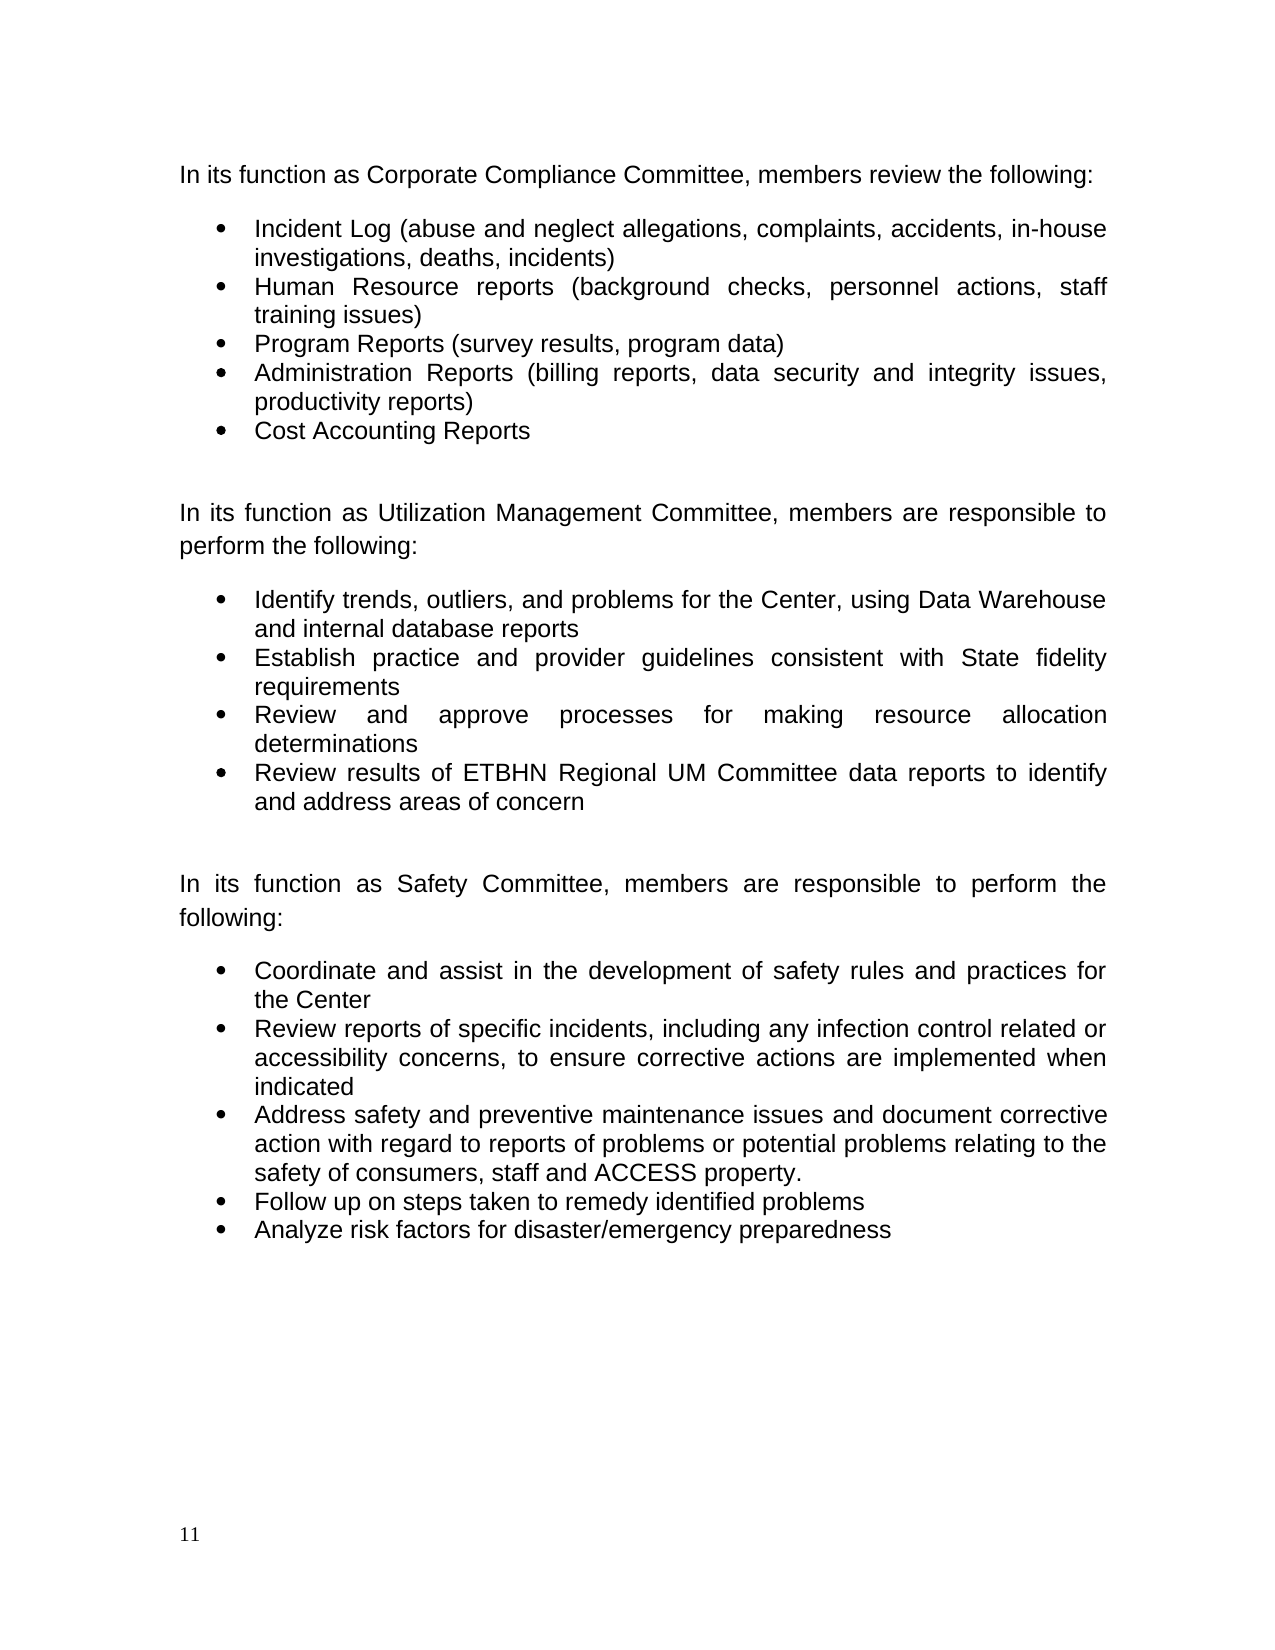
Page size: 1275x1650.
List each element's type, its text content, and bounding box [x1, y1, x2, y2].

list Coordinate and assist in the development of safety rules and practices for the Center [217, 956, 1108, 1014]
list Review reports of specific incidents, including any infection control related or accessibility concerns, to ensure corrective actions are implemented when indicated [217, 1014, 1108, 1100]
list Follow up on steps taken to remedy identified problems [217, 1187, 1108, 1216]
list Identify trends, outliers, and problems for the Center, using Data Warehouse and internal database reports [217, 585, 1108, 643]
list Program Reports (survey results, program data) [217, 329, 1108, 358]
list Human Resource reports (background checks, personnel actions, staff training issues) [217, 272, 1108, 329]
list Establish practice and provider guidelines consistent with State fidelity requirements [217, 643, 1108, 700]
list Review and approve processes for making resource allocation determinations [217, 700, 1108, 758]
list Cost Accounting Reports [217, 416, 1108, 444]
list Administration Reports (billing reports, data security and integrity issues, productivity reports) [217, 358, 1108, 416]
text In its function as Utilization Management Committee, members are responsible to perform the following: [179, 498, 1108, 560]
list Review results of ETBHN Regional UM Committee data reports to identify and address areas of concern [217, 758, 1108, 816]
list Incident Log (abuse and neglect allegations, complaints, accidents, in-house investigations, deaths, incidents) [217, 214, 1108, 272]
list Address safety and preventive maintenance issues and document corrective action with regard to reports of problems or potential problems relating to the safety of consumers, staff and ACCESS property. [217, 1100, 1108, 1187]
text In its function as Safety Committee, members are responsible to perform the following: [179, 869, 1108, 931]
list Analyze risk factors for disaster/emergency preparedness [217, 1216, 1108, 1244]
text In its function as Corporate Compliance Committee, members review the following: [179, 160, 1108, 189]
